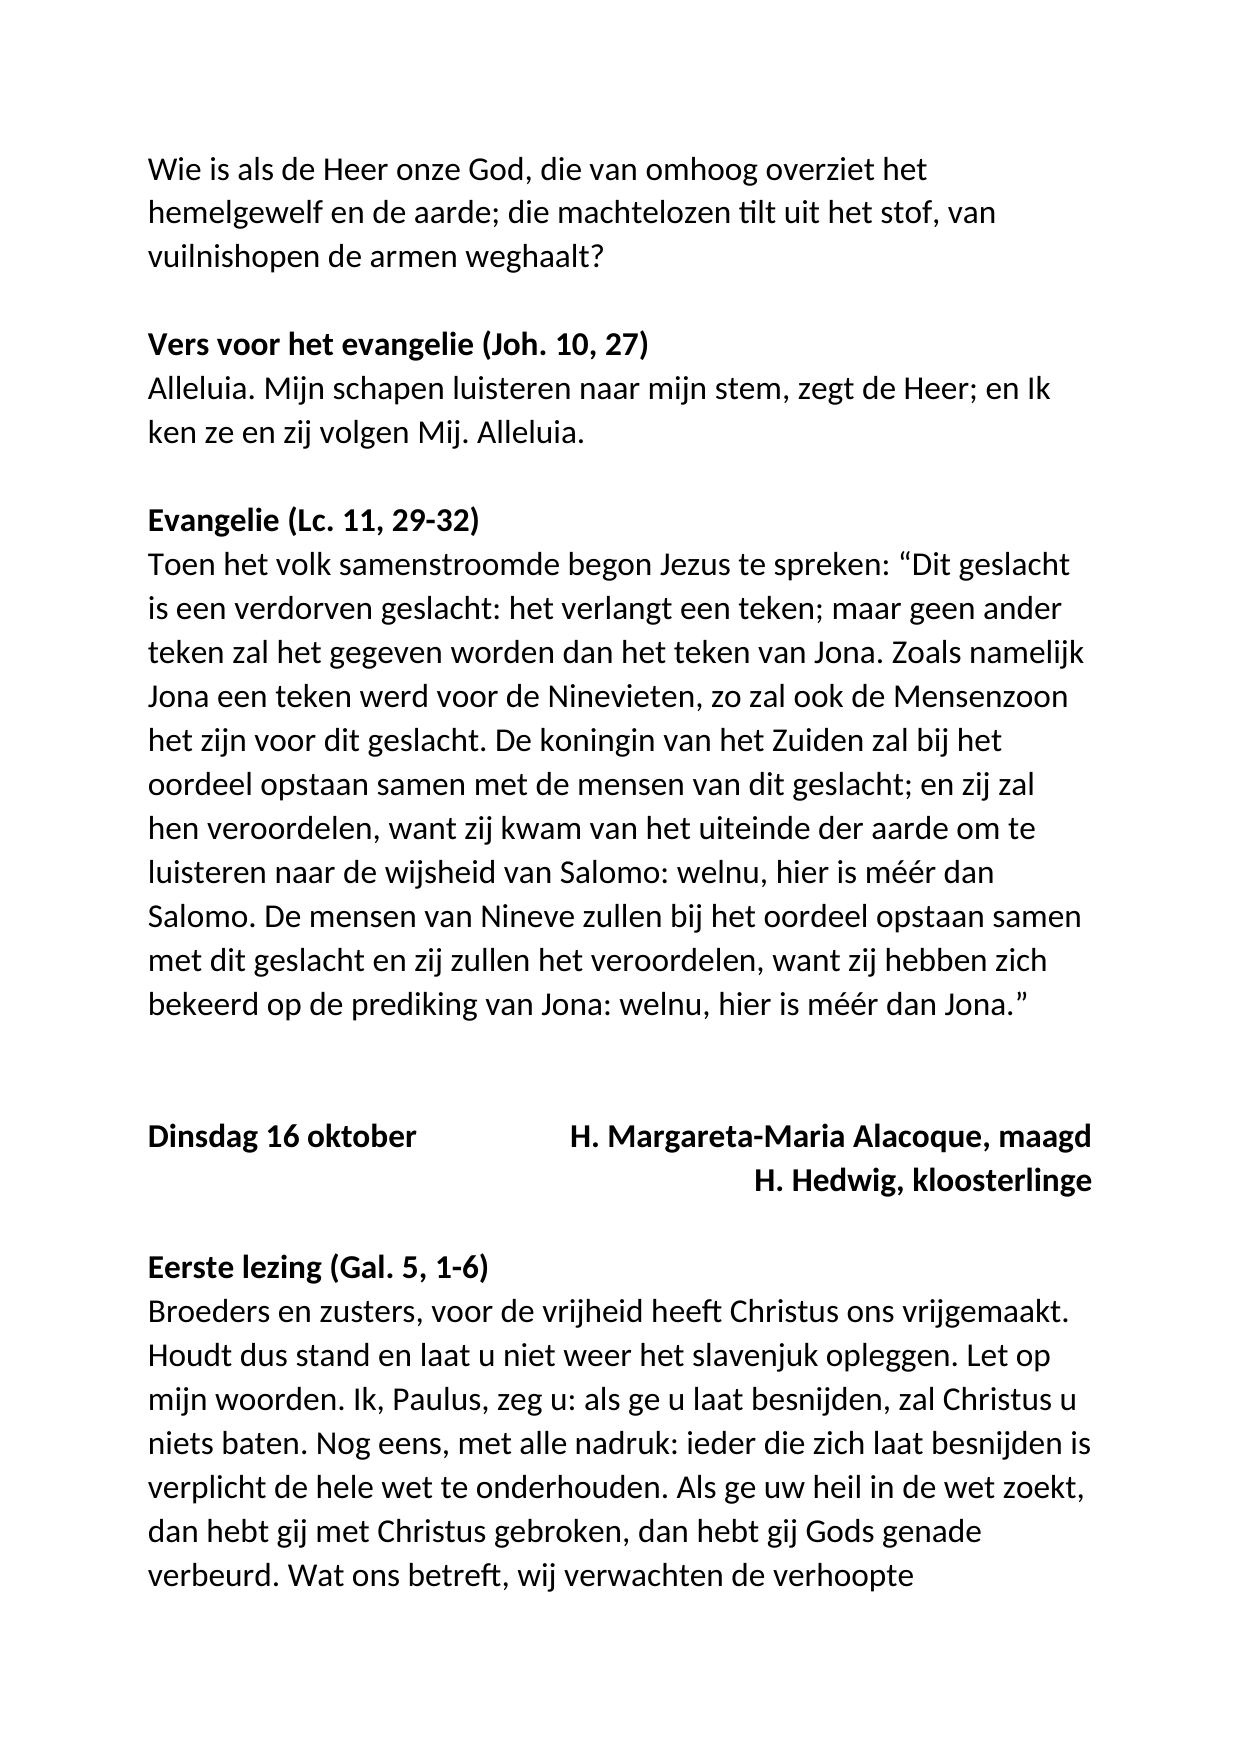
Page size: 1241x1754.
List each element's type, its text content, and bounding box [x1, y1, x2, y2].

text Alleluia. Mijn schapen luisteren naar mijn stem, zegt de Heer; en Ik ken ze en zij volgen Mij. Alleluia. [148, 367, 1093, 452]
text Toen het volk samenstroomde begon Jezus te spreken: “Dit geslacht is een verdorven geslacht: het verlangt een teken; maar geen ander teken zal het gegeven worden dan het teken van Jona. Zoals namelijk Jona een teken werd voor de Ninevieten, zo zal ook de Mensenzoon het zijn voor dit geslacht. De koningin van het Zuiden zal bij het oordeel opstaan samen met de mensen van dit geslacht; en zij zal hen veroordelen, want zij kwam van het uiteinde der aarde om te luisteren naar de wijsheid van Salomo: welnu, hier is méér dan Salomo. De mensen van Nineve zullen bij het oordeel opstaan samen met dit geslacht en zij zullen het veroordelen, want zij hebben zich bekeerd op de prediking van Jona: welnu, hier is méér dan Jona.” [148, 543, 1093, 1023]
text Evangelie (Lc. 11, 29-32) [148, 499, 1093, 540]
text Eerste lezing (Gal. 5, 1-6) [148, 1247, 1093, 1287]
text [148, 1291, 1093, 1595]
text Wie is als de Heer onze God, die van omhoog overziet het hemelgewelf en de aarde; die machtelozen tilt uit het stof, van vuilnishopen de armen weghaalt? [148, 148, 1093, 276]
text Vers voor het evangelie (Joh. 10, 27) [148, 323, 1093, 364]
text H. Hedwig, kloosterlinge [148, 1159, 1093, 1199]
text Dinsdag 16 oktober H. Margareta-Maria Alacoque, maagd [148, 1115, 1093, 1155]
